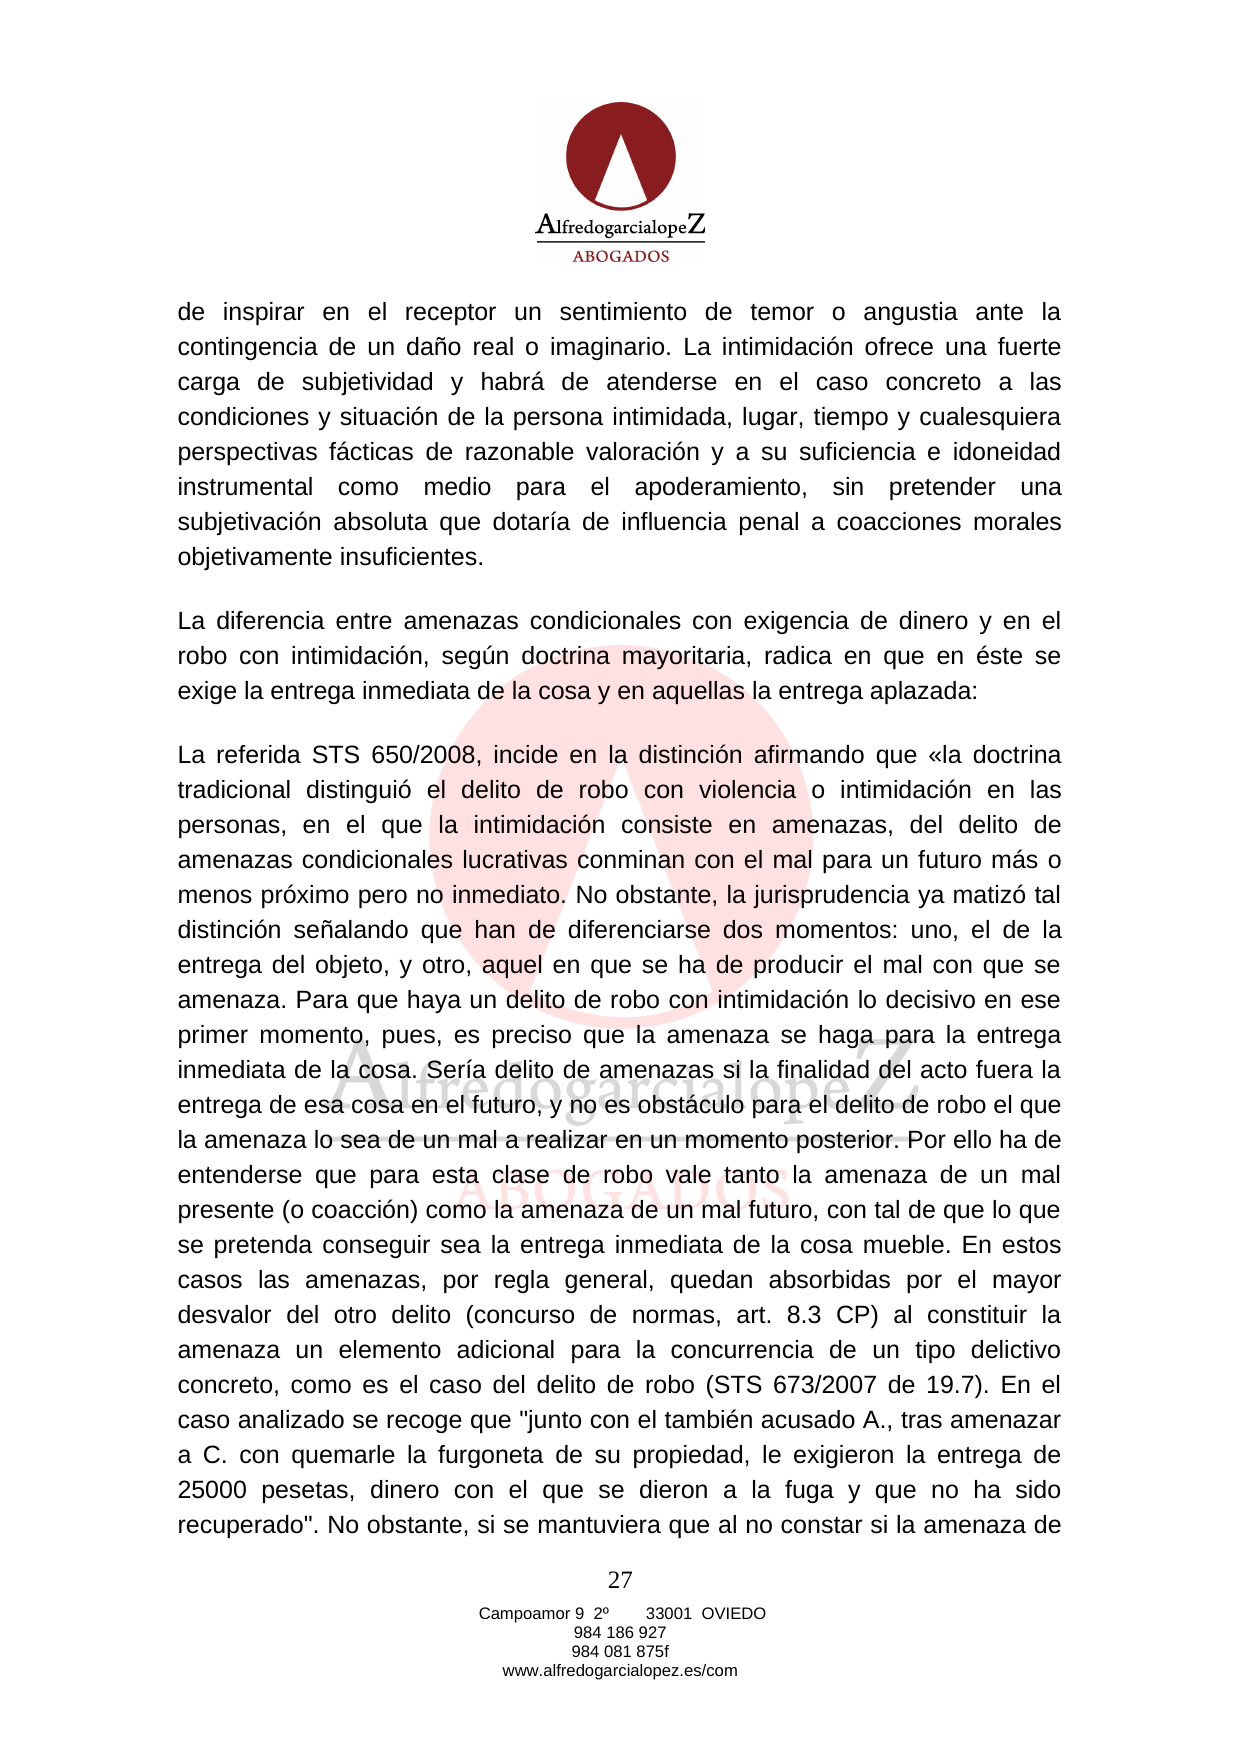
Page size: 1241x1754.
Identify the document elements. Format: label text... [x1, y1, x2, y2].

picture [535, 102, 705, 262]
text La diferencia entre amenazas condicionales con exigencia de dinero y en el robo con intimidación, según doctrina mayoritaria, radica en que en éste se exige la entrega inmediata de la cosa y en aquellas la entrega aplazada: [177, 599, 1063, 704]
